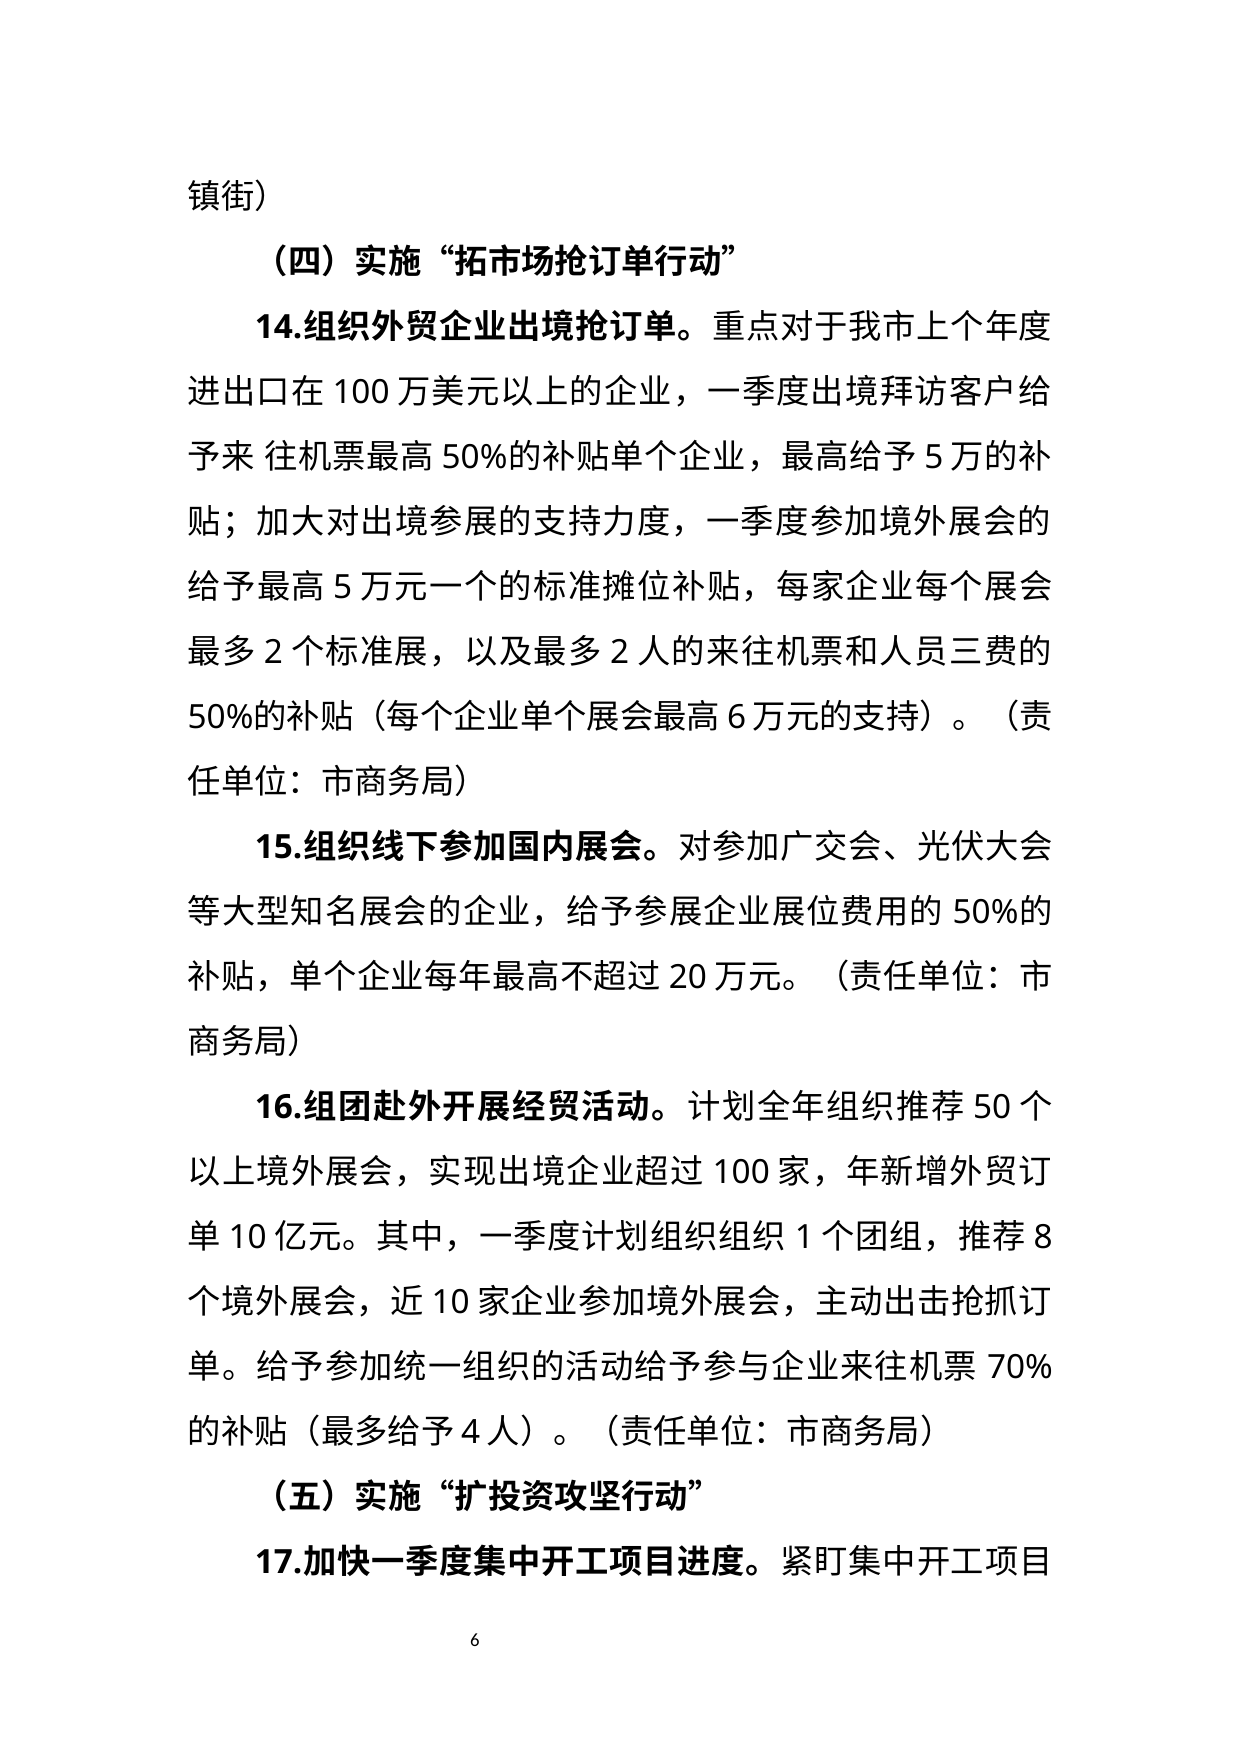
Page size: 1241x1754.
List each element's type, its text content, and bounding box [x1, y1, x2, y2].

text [187, 162, 1053, 227]
text 15.组织线下参加国内展会。对参加广交会、光伏大会等大型知名展会的企业，给予参展企业展位费用的50%的补贴，单个企业每年最高不超过20万元。（责任单位：市商务局） [187, 812, 1053, 1072]
text （五）实施“扩投资攻坚行动” [187, 1462, 1053, 1527]
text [187, 1527, 1053, 1592]
text （四）实施“拓市场抢订单行动” [187, 227, 1053, 292]
text 16.组团赴外开展经贸活动。计划全年组织推荐50个以上境外展会，实现出境企业超过100家，年新增外贸订单10亿元。其中，一季度计划组织组织1个团组，推荐8个境外展会，近10家企业参加境外展会，主动出击抢抓订单。给予参加统一组织的活动给予参与企业来往机票70%的补贴（最多给予4人）。（责任单位：市商务局） [187, 1072, 1053, 1462]
text 14.组织外贸企业出境抢订单。重点对于我市上个年度进出口在100万美元以上的企业，一季度出境拜访客户给予来 往机票最高50%的补贴单个企业，最高给予5万的补贴；加大对出境参展的支持力度，一季度参加境外展会的给予最高5万元一个的标准摊位补贴，每家企业每个展会最多2个标准展，以及最多2人的来往机票和人员三费的50%的补贴（每个企业单个展会最高6万元的支持）。（责任单位：市商务局） [187, 292, 1053, 812]
